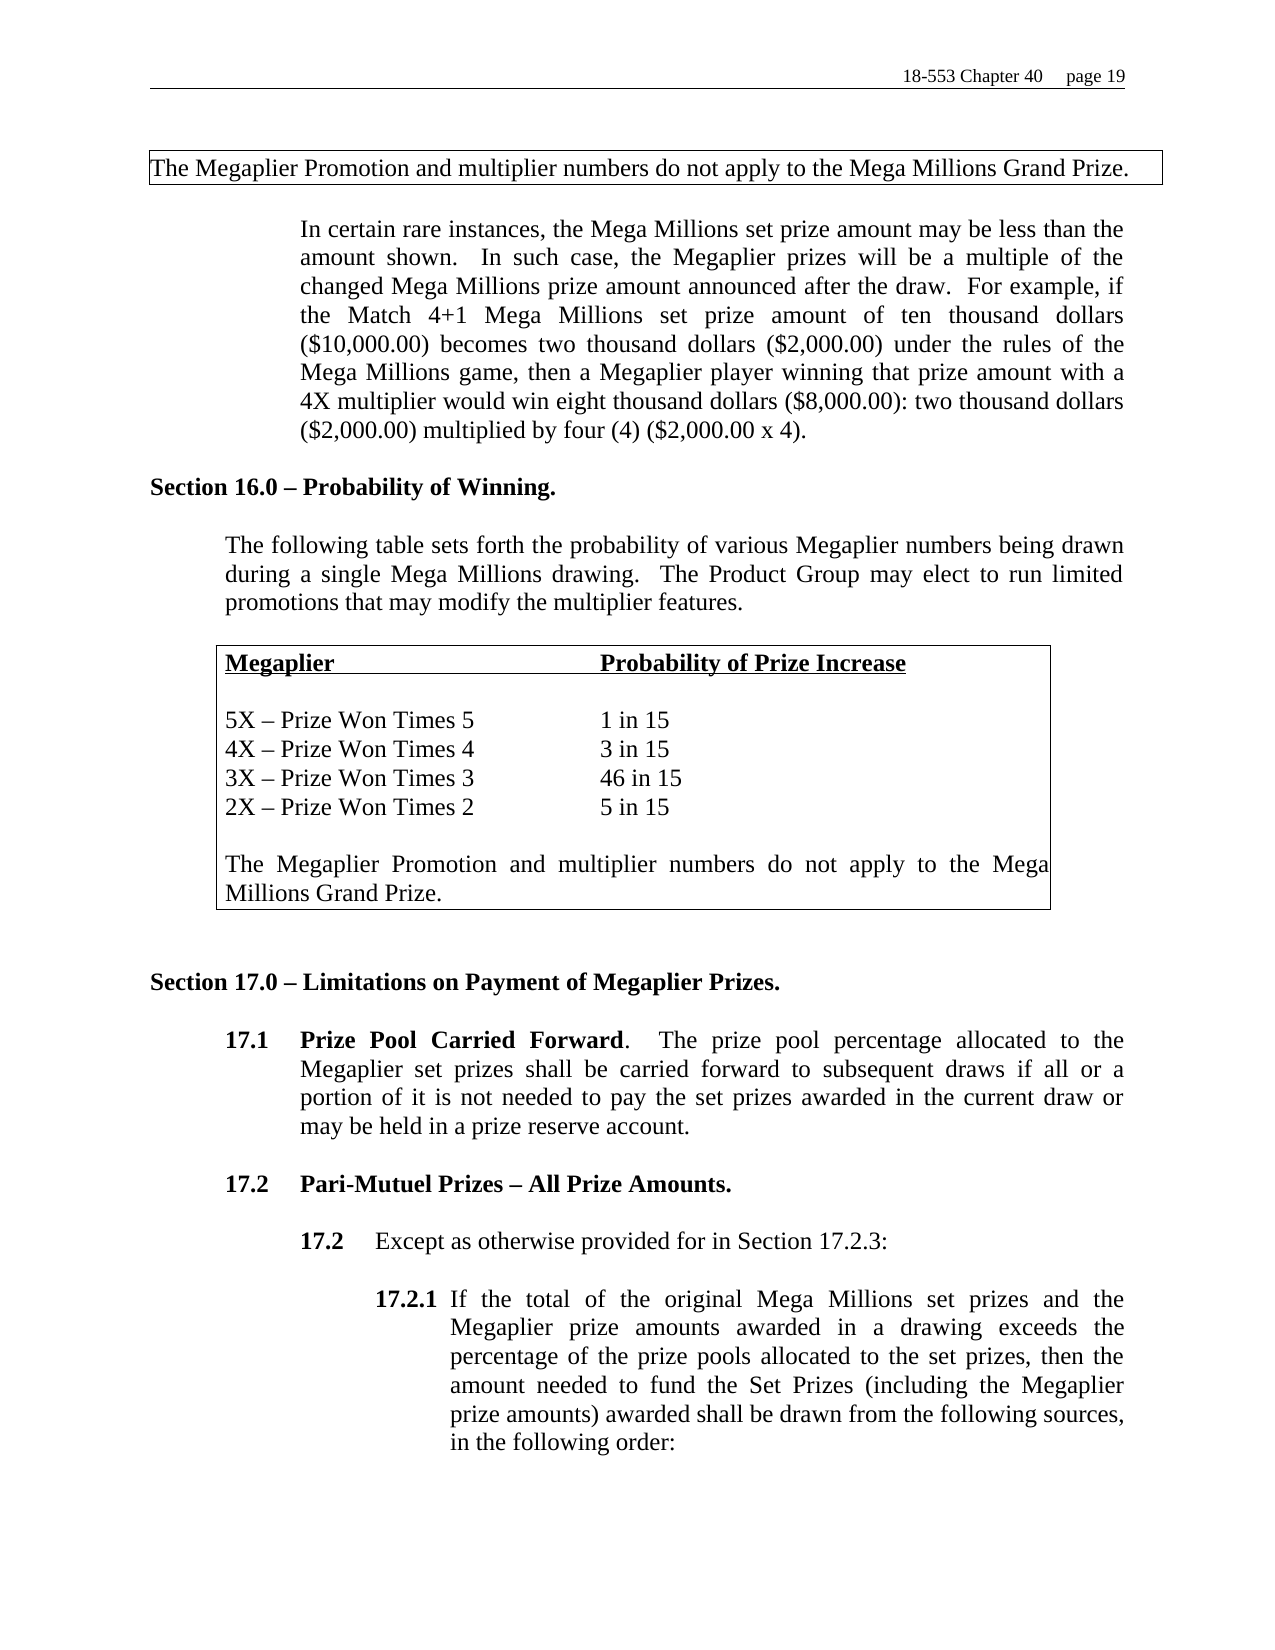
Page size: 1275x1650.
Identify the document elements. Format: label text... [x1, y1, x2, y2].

text The Megaplier Promotion and multiplier numbers do not apply to the Mega Millions Grand Prize. [217, 846, 1050, 909]
text 3X – Prize Won Times 3 46 in 15 [217, 760, 1050, 789]
text 2X – Prize Won Times 2 5 in 15 [217, 789, 1050, 821]
text 17.2 Pari-Mutuel Prizes – All Prize Amounts. [150, 1169, 1087, 1197]
text Megaplier Probability of Prize Increase [217, 646, 1050, 677]
text The following table sets forth the probability of various Megaplier numbers being drawn during a single Mega Millions drawing. The Product Group may elect to run limited promotions that may modify the multiplier features. [225, 530, 1125, 616]
text 17.2 Except as otherwise provided for in Section 17.2.3: [300, 1226, 1087, 1255]
text Section 16.0 – Probability of Winning. [150, 472, 1125, 501]
text Section 17.0 – Limitations on Payment of Megaplier Prizes. [150, 967, 1125, 996]
text 5X – Prize Won Times 5 1 in 15 [217, 702, 1050, 731]
text 4X – Prize Won Times 4 3 in 15 [217, 731, 1050, 760]
text The Megaplier Promotion and multiplier numbers do not apply to the Mega Millions Grand Prize. [150, 151, 1162, 184]
text In certain rare instances, the Mega Millions set prize amount may be less than the amount shown. In such case, the Megaplier prizes will be a multiple of the changed Mega Millions prize amount announced after the draw. For example, if the Match 4+1 Mega Millions set prize amount of ten thousand dollars ($10,000.00) becomes two thousand dollars ($2,000.00) under the rules of the Mega Millions game, then a Megaplier player winning that prize amount with a 4X multiplier would win eight thousand dollars ($8,000.00): two thousand dollars ($2,000.00) multiplied by four (4) ($2,000.00 x 4). [300, 214, 1125, 444]
text 17.2.1 If the total of the original Mega Millions set prizes and the Megaplier prize amounts awarded in a drawing exceeds the percentage of the prize pools allocated to the set prizes, then the amount needed to fund the Set Prizes (including the Megaplier prize amounts) awarded shall be drawn from the following sources, in the following order: [375, 1284, 1125, 1456]
text 17.1 Prize Pool Carried Forward. The prize pool percentage allocated to the Megaplier set prizes shall be carried forward to subsequent draws if all or a portion of it is not needed to pay the set prizes awarded in the current draw or may be held in a prize reserve account. [150, 1025, 1125, 1140]
